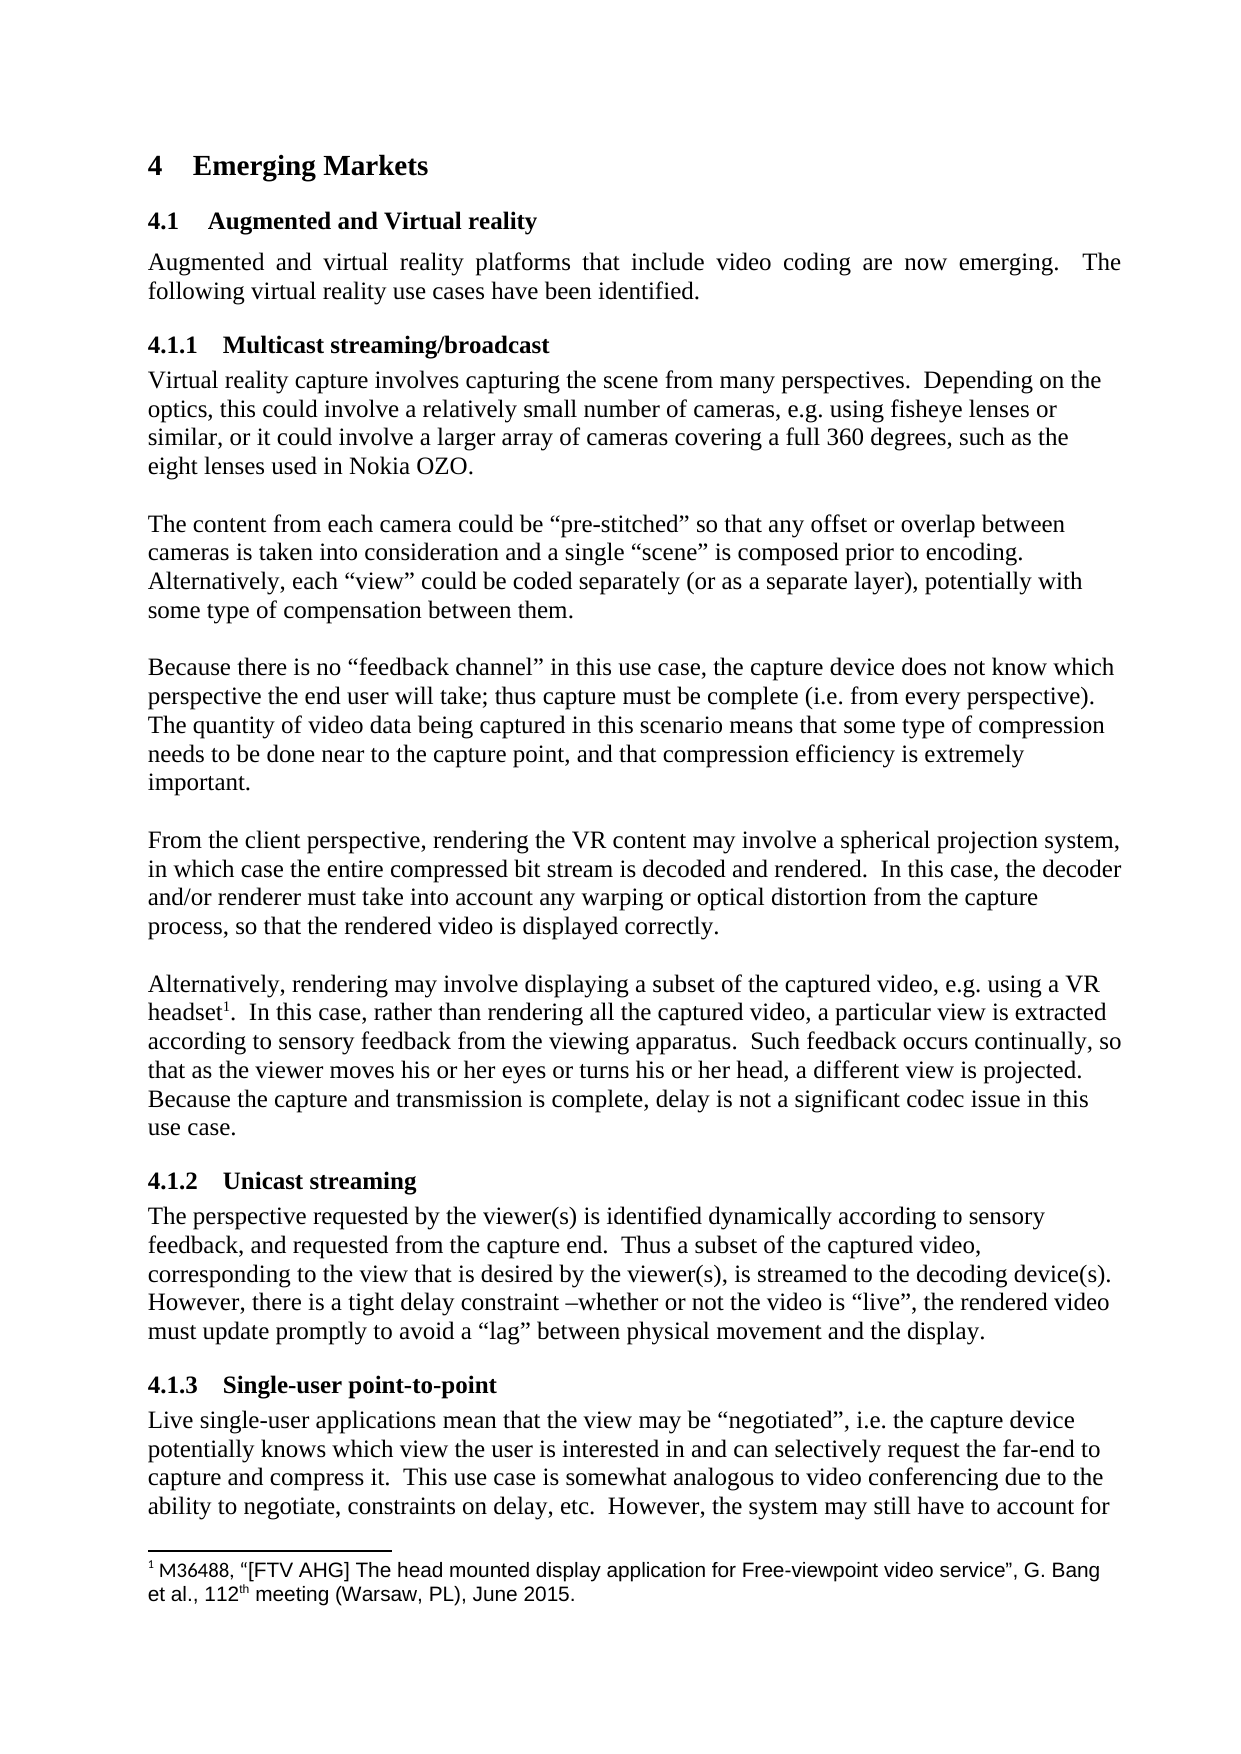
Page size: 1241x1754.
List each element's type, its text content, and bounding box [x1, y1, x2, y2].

subtitle Single-user point-to-point [148, 1370, 1122, 1399]
subtitle Emerging Markets [148, 148, 1122, 181]
subtitle Unicast streaming [148, 1166, 1122, 1195]
text The content from each camera could be “pre-stitched” so that any offset or overlap between cameras is taken into consideration and a single “scene” is composed prior to encoding. Alternatively, each “view” could be coded separately (or as a separate layer), potentially with some type of compensation between them. [148, 509, 1122, 624]
text Because there is no “feedback channel” in this use case, the capture device does not know which perspective the end user will take; thus capture must be complete (i.e. from every perspective). The quantity of video data being captured in this scenario means that some type of compression needs to be done near to the capture point, and that compression efficiency is extremely important. [148, 652, 1122, 796]
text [148, 1405, 1122, 1520]
text Augmented and virtual reality platforms that include video coding are now emerging. The following virtual reality use cases have been identified. [148, 247, 1122, 305]
text From the client perspective, rendering the VR content may involve a spherical projection system, in which case the entire compressed bit stream is decoded and rendered. In this case, the decoder and/or renderer must take into account any warping or optical distortion from the capture process, so that the rendered video is displayed correctly. [148, 825, 1122, 940]
subtitle Augmented and Virtual reality [148, 206, 1122, 235]
text The perspective requested by the viewer(s) is identified dynamically according to sensory feedback, and requested from the capture end. Thus a subset of the captured video, corresponding to the view that is desired by the viewer(s), is streamed to the decoding device(s). However, there is a tight delay constraint –whether or not the video is “live”, the rendered video must update promptly to avoid a “lag” between physical movement and the display. [148, 1201, 1122, 1345]
subtitle Multicast streaming/broadcast [148, 330, 1122, 359]
text Because the capture and transmission is complete, delay is not a significant codec issue in this use case. [148, 1084, 1122, 1141]
text Virtual reality capture involves capturing the scene from many perspectives. Depending on the optics, this could involve a relatively small number of cameras, e.g. using fisheye lenses or similar, or it could involve a larger array of cameras covering a full 360 degrees, such as the eight lenses used in Nokia OZO. [148, 365, 1122, 480]
text Alternatively, rendering may involve displaying a subset of the captured video, e.g. using a VR headset. In this case, rather than rendering all the captured video, a particular view is extracted according to sensory feedback from the viewing apparatus. Such feedback occurs continually, so that as the viewer moves his or her eyes or turns his or her head, a different view is projected. [148, 969, 1122, 1084]
